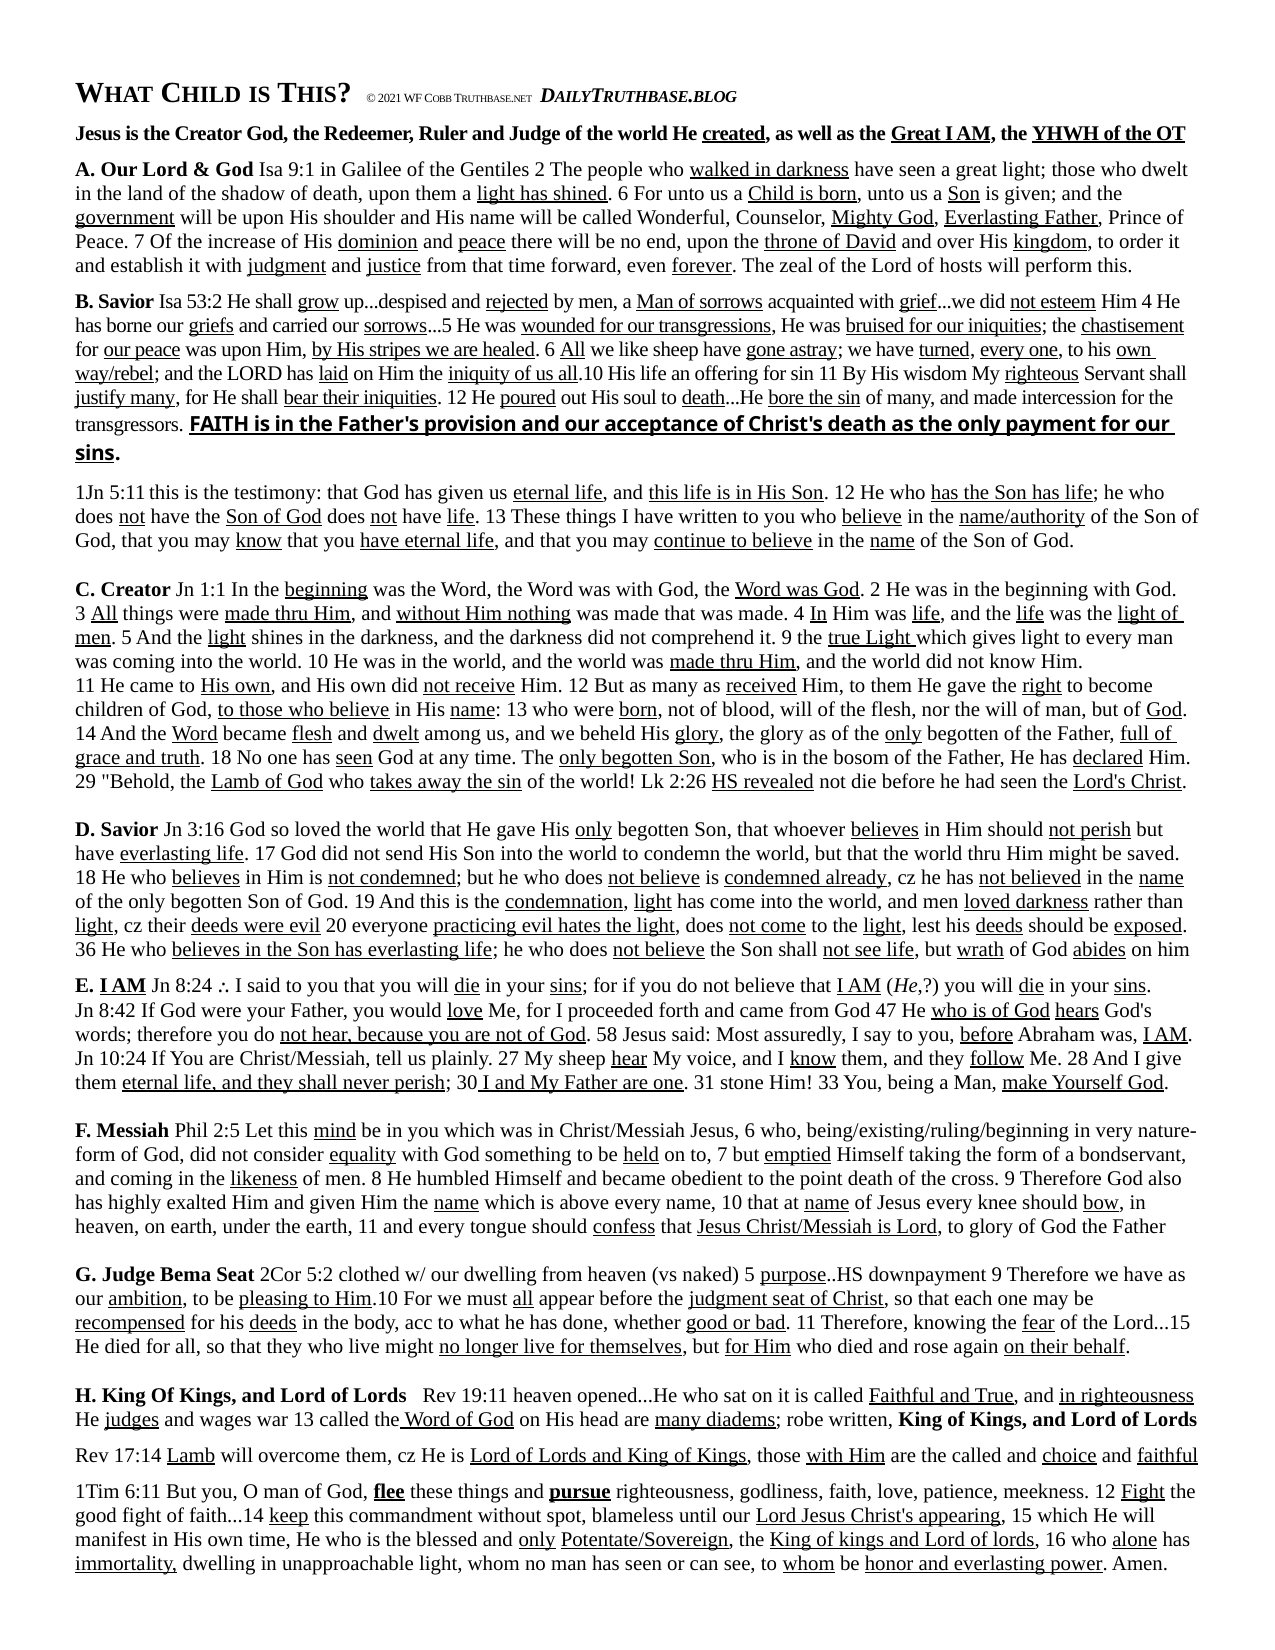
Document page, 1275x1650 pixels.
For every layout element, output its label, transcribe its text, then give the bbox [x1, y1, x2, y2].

text 1Jn 5:11 this is the testimony: that God has given us eternal life, and this life is in His Son. 12 He who has the Son has life; he who does not have the Son of God does not have life. 13 These things I have written to you who believe in the name/authority of the Son of God, that you may know that you have eternal life, and that you may continue to believe in the name of the Son of God. [75, 480, 1200, 552]
text Jesus is the Creator God, the Redeemer, Ruler and Judge of the world He created, as well as the Great I AM, the YHWH of the OT [75, 121, 1200, 144]
text Rev 17:14 Lamb will overcome them, cz He is Lord of Lords and King of Kings, those with Him are the called and choice and faithful [75, 1443, 1200, 1467]
text What Child is This? © 2021 WF Cobb Truthbase.net DailyTruthbase.blog [75, 75, 1200, 108]
text 11 He came to His own, and His own did not receive Him. 12 But as many as received Him, to them He gave the right to become children of God, to those who believe in His name: 13 who were born, not of blood, will of the flesh, nor the will of man, but of God. [75, 673, 1200, 721]
text B. Savior Isa 53:2 He shall grow up...despised and rejected by men, a Man of sorrows acquainted with grief...we did not esteem Him 4 He has borne our griefs and carried our sorrows...5 He was wounded for our transgressions, He was bruised for our iniquities; the chastisement for our peace was upon Him, by His stripes we are healed. 6 All we like sheep have gone astray; we have turned, every one, to his own way/rebel; and the LORD has laid on Him the iniquity of us all.10 His life an offering for sin 11 By His wisdom My righteous Servant shall justify many, for He shall bear their iniquities. 12 He poured out His soul to death...He bore the sin of many, and made intercession for the transgressors. FAITH is in the Father's provision and our acceptance of Christ's death as the only payment for our sins. [75, 289, 1200, 466]
text Jn 8:42 If God were your Father, you would love Me, for I proceeded forth and came from God 47 He who is of God hears God's words; therefore you do not hear, because you are not of God. 58 Jesus said: Most assuredly, I say to you, before Abraham was, I AM. [75, 997, 1200, 1046]
text 14 And the Word became flesh and dwelt among us, and we beheld His glory, the glory as of the only begotten of the Father, full of grace and truth. 18 No one has seen God at any time. The only begotten Son, who is in the bosom of the Father, He has declared Him. [75, 721, 1200, 769]
text A. Our Lord & God Isa 9:1 in Galilee of the Gentiles 2 The people who walked in darkness have seen a great light; those who dwelt in the land of the shadow of death, upon them a light has shined. 6 For unto us a Child is born, unto us a Son is given; and the government will be upon His shoulder and His name will be called Wonderful, Counselor, Mighty God, Everlasting Father, Prince of Peace. 7 Of the increase of His dominion and peace there will be no end, upon the throne of David and over His kingdom, to order it and establish it with judgment and justice from that time forward, even forever. The zeal of the Lord of hosts will perform this. [75, 157, 1200, 277]
text 29 "Behold, the Lamb of God who takes away the sin of the world! Lk 2:26 HS revealed not die before he had seen the Lord's Christ. [75, 769, 1200, 793]
text G. Judge Bema Seat 2Cor 5:2 clothed w/ our dwelling from heaven (vs naked) 5 purpose..HS downpayment 9 Therefore we have as our ambition, to be pleasing to Him.10 For we must all appear before the judgment seat of Christ, so that each one may be recompensed for his deeds in the body, acc to what he has done, whether good or bad. 11 Therefore, knowing the fear of the Lord...15 He died for all, so that they who live might no longer live for themselves, but for Him who died and rose again on their behalf. [75, 1262, 1200, 1358]
text D. Savior Jn 3:16 God so loved the world that He gave His only begotten Son, that whoever believes in Him should not perish but have everlasting life. 17 God did not send His Son into the world to condemn the world, but that the world thru Him might be saved. 18 He who believes in Him is not condemned; but he who does not believe is condemned already, cz he has not believed in the name of the only begotten Son of God. 19 And this is the condemnation, light has come into the world, and men loved darkness rather than light, cz their deeds were evil 20 everyone practicing evil hates the light, does not come to the light, lest his deeds should be exposed. 36 He who believes in the Son has everlasting life; he who does not believe the Son shall not see life, but wrath of God abides on him [75, 817, 1200, 961]
text H. King Of Kings, and Lord of Lords Rev 19:11 heaven opened...He who sat on it is called Faithful and True, and in righteousness He judges and wages war 13 called the Word of God on His head are many diadems; robe written, King of Kings, and Lord of Lords [75, 1382, 1200, 1431]
text F. Messiah Phil 2:5 Let this mind be in you which was in Christ/Messiah Jesus, 6 who, being/existing/ruling/beginning in very nature-form of God, did not consider equality with God something to be held on to, 7 but emptied Himself taking the form of a bondservant, and coming in the likeness of men. 8 He humbled Himself and became obedient to the point death of the cross. 9 Therefore God also has highly exalted Him and given Him the name which is above every name, 10 that at name of Jesus every knee should bow, in heaven, on earth, under the earth, 11 and every tongue should confess that Jesus Christ/Messiah is Lord, to glory of God the Father [75, 1118, 1200, 1238]
text 3 All things were made thru Him, and without Him nothing was made that was made. 4 In Him was life, and the life was the light of men. 5 And the light shines in the darkness, and the darkness did not comprehend it. 9 the true Light which gives light to every man was coming into the world. 10 He was in the world, and the world was made thru Him, and the world did not know Him. [75, 601, 1200, 673]
text 1Tim 6:11 But you, O man of God, flee these things and pursue righteousness, godliness, faith, love, patience, meekness. 12 Fight the good fight of faith...14 keep this commandment without spot, blameless until our Lord Jesus Christ's appearing, 15 which He will manifest in His own time, He who is the blessed and only Potentate/Sovereign, the King of kings and Lord of lords, 16 who alone has immortality, dwelling in unapproachable light, whom no man has seen or can see, to whom be honor and everlasting power. Amen. [75, 1479, 1200, 1575]
text E. I AM Jn 8:24 ⸫ I said to you that you will die in your sins; for if you do not believe that I AM (He,?) you will die in your sins. [75, 973, 1200, 997]
text C. Creator Jn 1:1 In the beginning was the Word, the Word was with God, the Word was God. 2 He was in the beginning with God. [75, 576, 1200, 601]
text Jn 10:24 If You are Christ/Messiah, tell us plainly. 27 My sheep hear My voice, and I know them, and they follow Me. 28 And I give them eternal life, and they shall never perish; 30 I and My Father are one. 31 stone Him! 33 You, being a Man, make Yourself God. [75, 1046, 1200, 1094]
